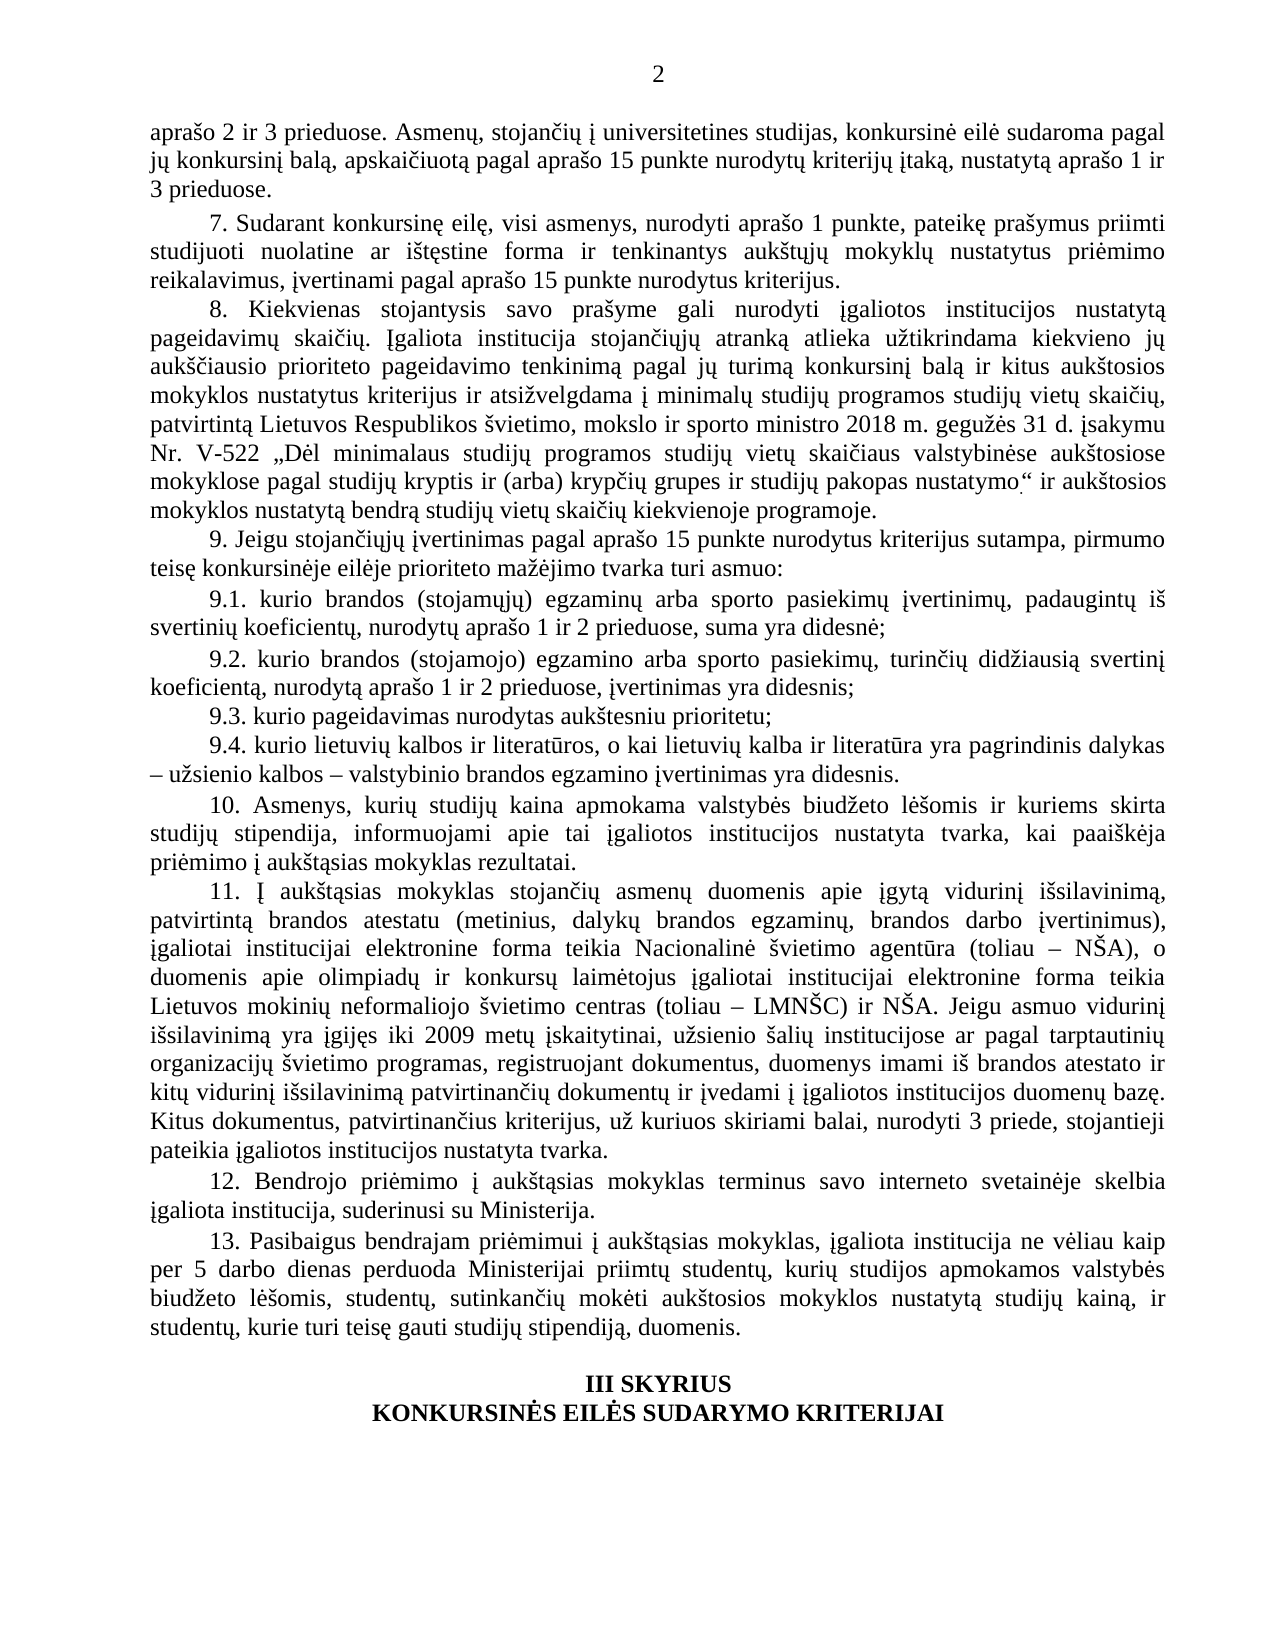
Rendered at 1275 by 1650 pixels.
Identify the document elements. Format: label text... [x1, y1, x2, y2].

text 9. Jeigu stojančiųjų įvertinimas pagal aprašo 15 punkte nurodytus kriterijus sutampa, pirmumo teisę konkursinėje eilėje prioriteto mažėjimo tvarka turi asmuo: [150, 524, 1167, 581]
text 9.4. kurio lietuvių kalbos ir literatūros, o kai lietuvių kalba ir literatūra yra pagrindinis dalykas – užsienio kalbos – valstybinio brandos egzamino įvertinimas yra didesnis. [150, 730, 1167, 787]
text 8. Kiekvienas stojantysis savo prašyme gali nurodyti įgaliotos institucijos nustatytą pageidavimų skaičių. Įgaliota institucija stojančiųjų atranką atlieka užtikrindama kiekvieno jų aukščiausio prioriteto pageidavimo tenkinimą pagal jų turimą konkursinį balą ir kitus aukštosios mokyklos nustatytus kriterijus ir atsižvelgdama į minimalų studijų programos studijų vietų skaičių, patvirtintą Lietuvos Respublikos švietimo, mokslo ir sporto ministro 2018 m. gegužės 31 d. įsakymu Nr. V-522 „Dėl minimalaus studijų programos studijų vietų skaičiaus valstybinėse aukštosiose mokyklose pagal studijų kryptis ir (arba) krypčių grupes ir studijų pakopas nustatymoׅ“ ir aukštosios mokyklos nustatytą bendrą studijų vietų skaičių kiekvienoje programoje. [150, 294, 1167, 524]
text 13. Pasibaigus bendrajam priėmimui į aukštąsias mokyklas, įgaliota institucija ne vėliau kaip per 5 darbo dienas perduoda Ministerijai priimtų studentų, kurių studijos apmokamos valstybės biudžeto lėšomis, studentų, sutinkančių mokėti aukštosios mokyklos nustatytą studijų kainą, ir studentų, kurie turi teisę gauti studijų stipendiją, duomenis. [150, 1226, 1167, 1341]
text 10. Asmenys, kurių studijų kaina apmokama valstybės biudžeto lėšomis ir kuriems skirta studijų stipendija, informuojami apie tai įgaliotos institucijos nustatyta tvarka, kai paaiškėja priėmimo į aukštąsias mokyklas rezultatai. [150, 790, 1167, 876]
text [150, 117, 1167, 203]
text III SKYRIUS [150, 1369, 1167, 1398]
text 12. Bendrojo priėmimo į aukštąsias mokyklas terminus savo interneto svetainėje skelbia įgaliota institucija, suderinusi su Ministerija. [150, 1166, 1167, 1223]
text 11. Į aukštąsias mokyklas stojančių asmenų duomenis apie įgytą vidurinį išsilavinimą, patvirtintą brandos atestatu (metinius, dalykų brandos egzaminų, brandos darbo įvertinimus), įgaliotai institucijai elektronine forma teikia Nacionalinė švietimo agentūra (toliau – NŠA), o duomenis apie olimpiadų ir konkursų laimėtojus įgaliotai institucijai elektronine forma teikia Lietuvos mokinių neformaliojo švietimo centras (toliau – LMNŠC) ir NŠA. Jeigu asmuo vidurinį išsilavinimą yra įgijęs iki 2009 metų įskaitytinai, užsienio šalių institucijose ar pagal tarptautinių organizacijų švietimo programas, registruojant dokumentus, duomenys imami iš brandos atestato ir kitų vidurinį išsilavinimą patvirtinančių dokumentų ir įvedami į įgaliotos institucijos duomenų bazę. Kitus dokumentus, patvirtinančius kriterijus, už kuriuos skiriami balai, nurodyti 3 priede, stojantieji pateikia įgaliotos institucijos nustatyta tvarka. [150, 876, 1167, 1163]
text 7. Sudarant konkursinę eilę, visi asmenys, nurodyti aprašo 1 punkte, pateikę prašymus priimti studijuoti nuolatine ar ištęstine forma ir tenkinantys aukštųjų mokyklų nustatytus priėmimo reikalavimus, įvertinami pagal aprašo 15 punkte nurodytus kriterijus. [150, 208, 1167, 294]
text 9.3. kurio pageidavimas nurodytas aukštesniu prioritetu; [150, 701, 1167, 730]
text KONKURSINĖS EILĖS SUDARYMO KRITERIJAI [150, 1398, 1167, 1427]
text 9.2. kurio brandos (stojamojo) egzamino arba sporto pasiekimų, turinčių didžiausią svertinį koeficientą, nurodytą aprašo 1 ir 2 prieduose, įvertinimas yra didesnis; [150, 644, 1167, 701]
text 9.1. kurio brandos (stojamųjų) egzaminų arba sporto pasiekimų įvertinimų, padaugintų iš svertinių koeficientų, nurodytų aprašo 1 ir 2 prieduose, suma yra didesnė; [150, 584, 1167, 641]
